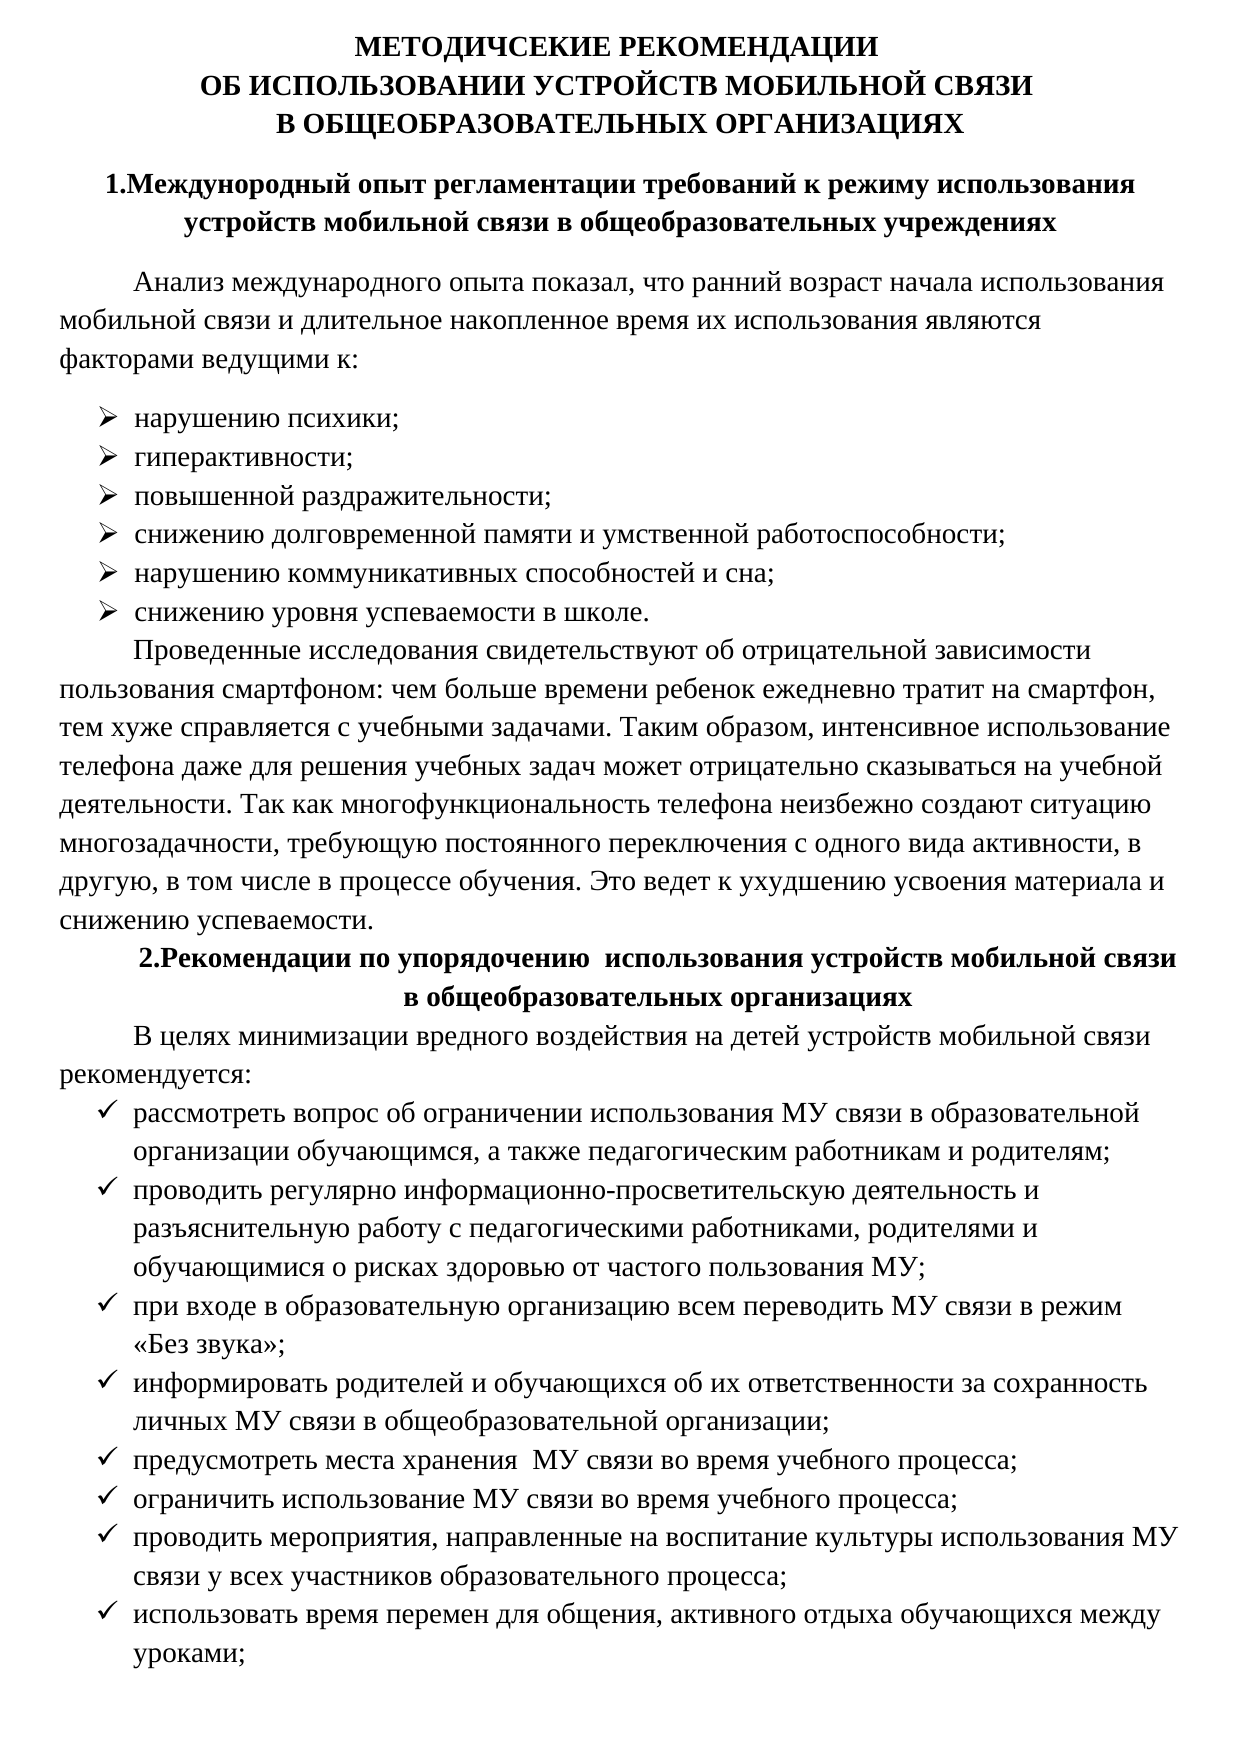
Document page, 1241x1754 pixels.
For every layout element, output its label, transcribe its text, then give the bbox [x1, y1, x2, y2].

list Проведенные исследования свидетельствуют об отрицательной зависимости пользования смартфоном: чем больше времени ребенок ежедневно тратит на смартфон, тем хуже справляется с учебными задачами. Таким образом, интенсивное использование телефона даже для решения учебных задач может отрицательно сказываться на учебной деятельности. Так как многофункциональность телефона неизбежно создают ситуацию многозадачности, требующую постоянного переключения с одного вида активности, в другую, в том числе в процессе обучения. Это ведет к ухудшению усвоения материала и снижению успеваемости. [59, 632, 1181, 936]
list ограничить использование МУ связи во время учебного процесса; [95, 1481, 1181, 1514]
text Анализ международного опыта показал, что ранний возраст начала использования мобильной связи и длительное накопленное время их использования являются факторами ведущими к: [59, 264, 1181, 374]
list снижению уровня успеваемости в школе. [97, 594, 1181, 627]
list повышенной раздражительности; [97, 478, 1181, 511]
list гиперактивности; [97, 439, 1181, 473]
list нарушению коммуникативных способностей и сна; [97, 555, 1181, 589]
list при входе в образовательную организацию всем переводить МУ связи в режим «Без звука»; [95, 1288, 1181, 1360]
list информировать родителей и обучающихся об их ответственности за сохранность личных МУ связи в общеобразовательной организации; [95, 1365, 1181, 1437]
list снижению долговременной памяти и умственной работоспособности; [97, 516, 1181, 550]
list проводить мероприятия, направленные на воспитание культуры использования МУ связи у всех участников образовательного процесса; [95, 1519, 1181, 1592]
list рассмотреть вопрос об ограничении использования МУ связи в образовательной организации обучающимся, а также педагогическим работникам и родителям; [95, 1095, 1181, 1167]
list предусмотреть места хранения МУ связи во время учебного процесса; [95, 1442, 1181, 1476]
list нарушению психики; [97, 400, 1181, 434]
list 2.Рекомендации по упорядочению использования устройств мобильной связи в общеобразовательных организациях [134, 941, 1181, 1013]
list В целях минимизации вредного воздействия на детей устройств мобильной связи рекомендуется: [59, 1018, 1181, 1090]
list проводить регулярно информационно-просветительскую деятельность и разъяснительную работу с педагогическими работниками, родителями и обучающимися о рисках здоровью от частого пользования МУ; [95, 1172, 1181, 1283]
text МЕТОДИЧСЕКИЕ РЕКОМЕНДАЦИИ ОБ ИСПОЛЬЗОВАНИИ УСТРОЙСТВ МОБИЛЬНОЙ СВЯЗИ В ОБЩЕОБРАЗОВАТЕЛЬНЫХ ОРГАНИЗАЦИЯХ [59, 29, 1181, 140]
text 1.Междунородный опыт регламентации требований к режиму использования устройств мобильной связи в общеобразовательных учреждениях [59, 166, 1181, 238]
list использовать время перемен для общения, активного отдыха обучающихся между уроками; [95, 1597, 1181, 1669]
